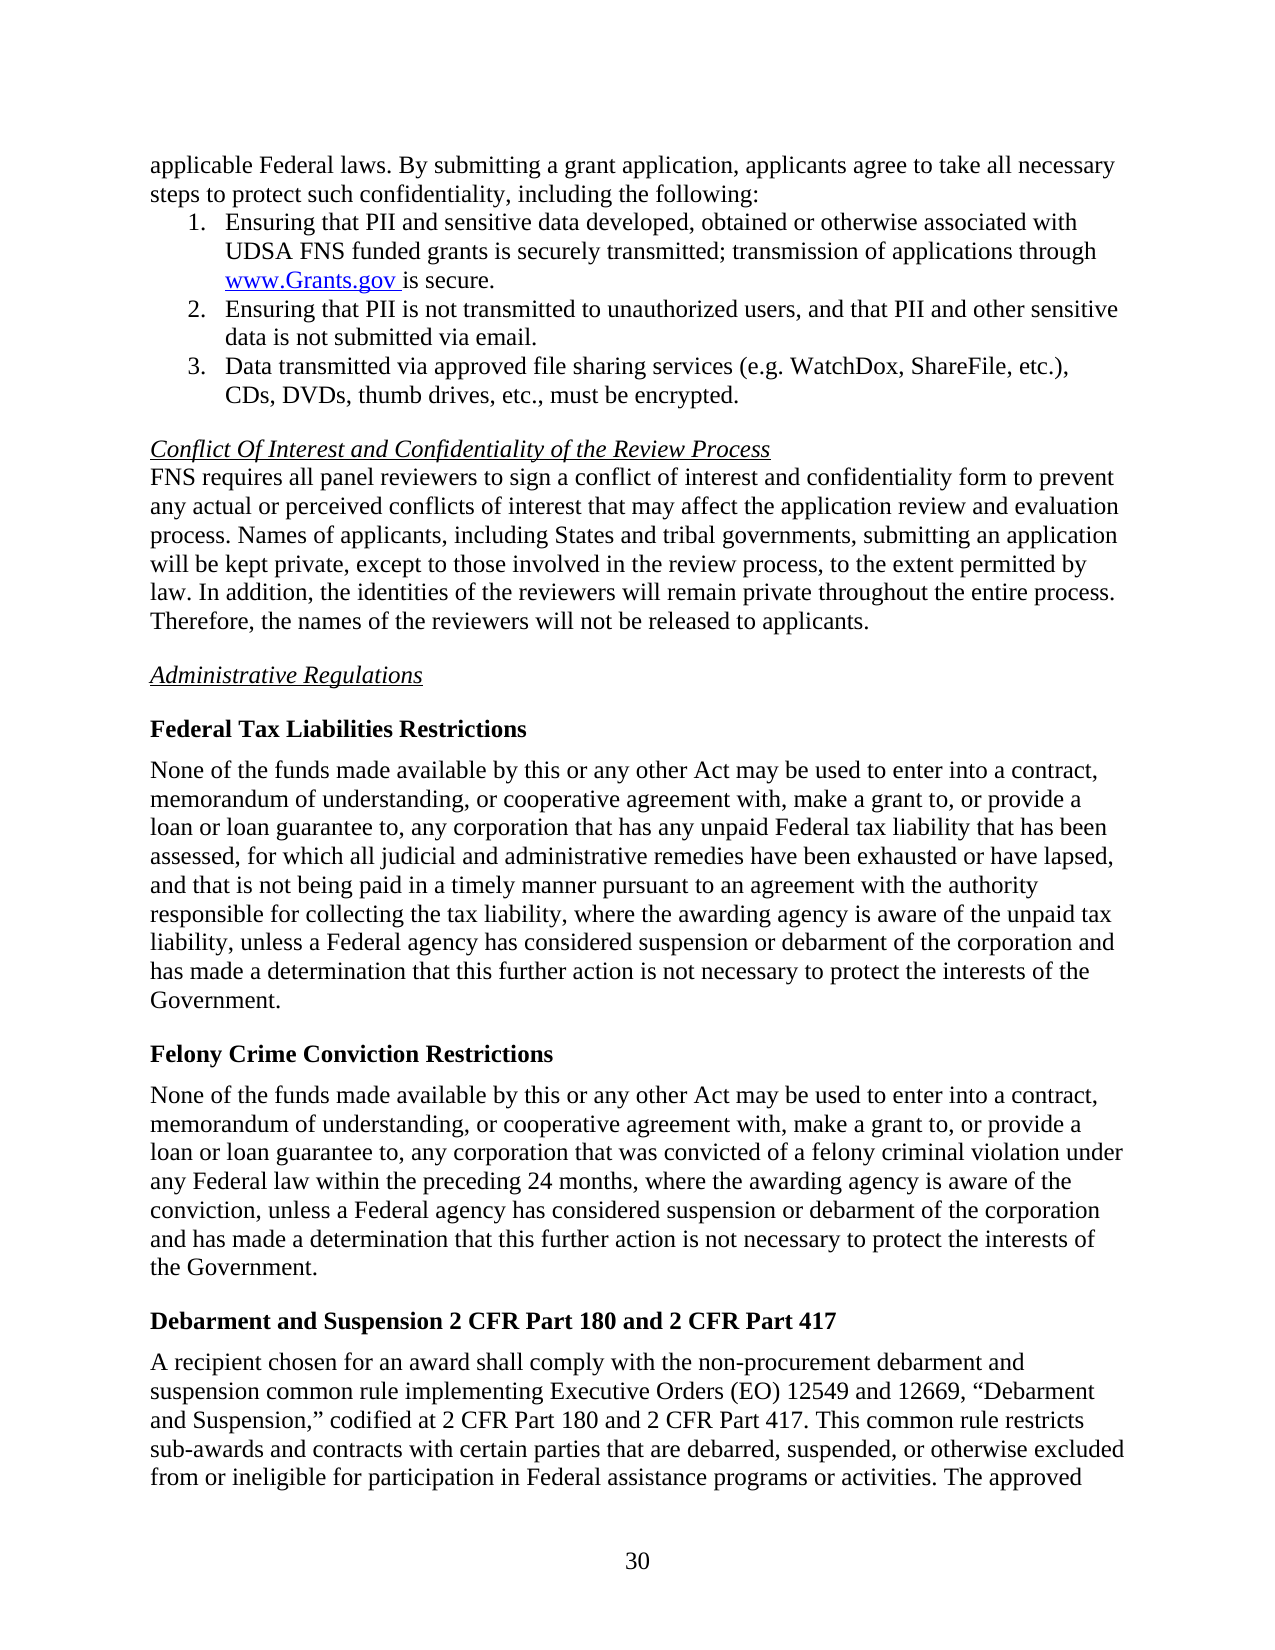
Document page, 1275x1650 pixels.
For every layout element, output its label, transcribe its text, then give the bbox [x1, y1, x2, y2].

text None of the funds made available by this or any other Act may be used to enter into a contract, memorandum of understanding, or cooperative agreement with, make a grant to, or provide a loan or loan guarantee to, any corporation that was convicted of a felony criminal violation under any Federal law within the preceding 24 months, where the awarding agency is aware of the conviction, unless a Federal agency has considered suspension or debarment of the corporation and has made a determination that this further action is not necessary to protect the interests of the Government. [150, 1080, 1125, 1281]
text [150, 150, 1125, 207]
subtitle Conflict Of Interest and Confidentiality of the Review Process [150, 434, 1125, 462]
list Data transmitted via approved file sharing services (e.g. WatchDox, ShareFile, etc.), CDs, DVDs, thumb drives, etc., must be encrypted. [187, 351, 1125, 409]
list Ensuring that PII is not transmitted to unauthorized users, and that PII and other sensitive data is not submitted via email. [187, 294, 1125, 351]
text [150, 1347, 1125, 1491]
text FNS requires all panel reviewers to sign a conflict of interest and confidentiality form to prevent any actual or perceived conflicts of interest that may affect the application review and evaluation process. Names of applicants, including States and tribal governments, submitting an application will be kept private, except to those involved in the review process, to the extent permitted by law. In addition, the identities of the reviewers will remain private throughout the entire process. Therefore, the names of the reviewers will not be released to applicants. [150, 462, 1125, 635]
subtitle Felony Crime Conviction Restrictions [150, 1039, 1125, 1067]
list Ensuring that PII and sensitive data developed, obtained or otherwise associated with UDSA FNS funded grants is securely transmitted; transmission of applications through www.Grants.gov is secure. [187, 207, 1125, 294]
subtitle Debarment and Suspension 2 CFR Part 180 and 2 CFR Part 417 [150, 1306, 1125, 1335]
subtitle Federal Tax Liabilities Restrictions [150, 714, 1125, 742]
subtitle Administrative Regulations [150, 660, 1125, 689]
text None of the funds made available by this or any other Act may be used to enter into a contract, memorandum of understanding, or cooperative agreement with, make a grant to, or provide a loan or loan guarantee to, any corporation that has any unpaid Federal tax liability that has been assessed, for which all judicial and administrative remedies have been exhausted or have lapsed, and that is not being paid in a timely manner pursuant to an agreement with the authority responsible for collecting the tax liability, where the awarding agency is aware of the unpaid tax liability, unless a Federal agency has considered suspension or debarment of the corporation and has made a determination that this further action is not necessary to protect the interests of the Government. [150, 755, 1125, 1014]
